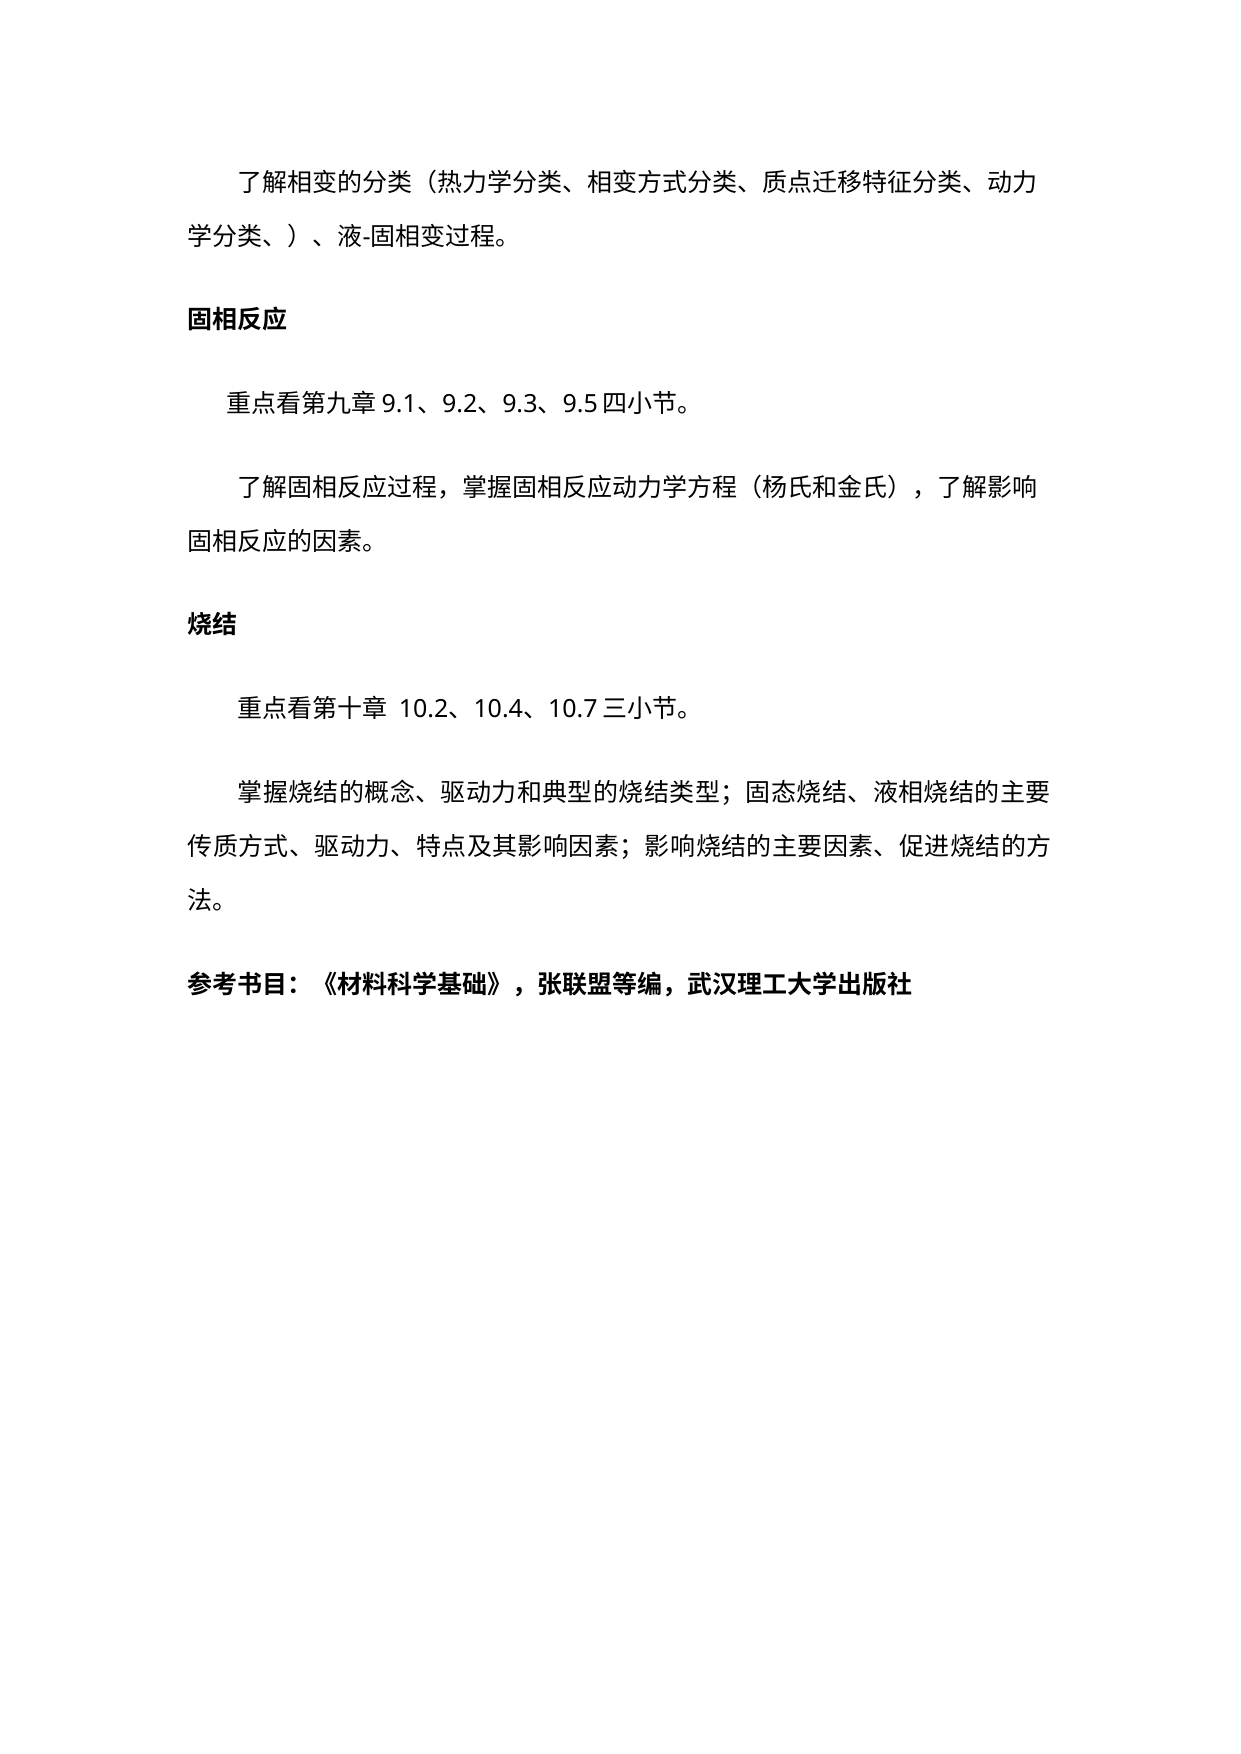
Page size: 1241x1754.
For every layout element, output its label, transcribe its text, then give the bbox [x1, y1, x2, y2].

text 烧结 [187, 605, 1053, 641]
text 参考书目：《材料科学基础》，张联盟等编，武汉理工大学出版社 [187, 964, 1053, 1001]
text 重点看第九章9.1、9.2、9.3、9.5四小节。 [187, 383, 1053, 420]
text 了解相变的分类（热力学分类、相变方式分类、质点迁移特征分类、动力学分类、）、液-固相变过程。 [187, 162, 1053, 253]
text 重点看第十章 10.2、10.4、10.7三小节。 [187, 688, 1053, 725]
text 掌握烧结的概念、驱动力和典型的烧结类型；固态烧结、液相烧结的主要传质方式、驱动力、特点及其影响因素；影响烧结的主要因素、促进烧结的方法。 [187, 772, 1053, 917]
text 固相反应 [187, 300, 1053, 336]
text 了解固相反应过程，掌握固相反应动力学方程（杨氏和金氏），了解影响固相反应的因素。 [187, 467, 1053, 558]
